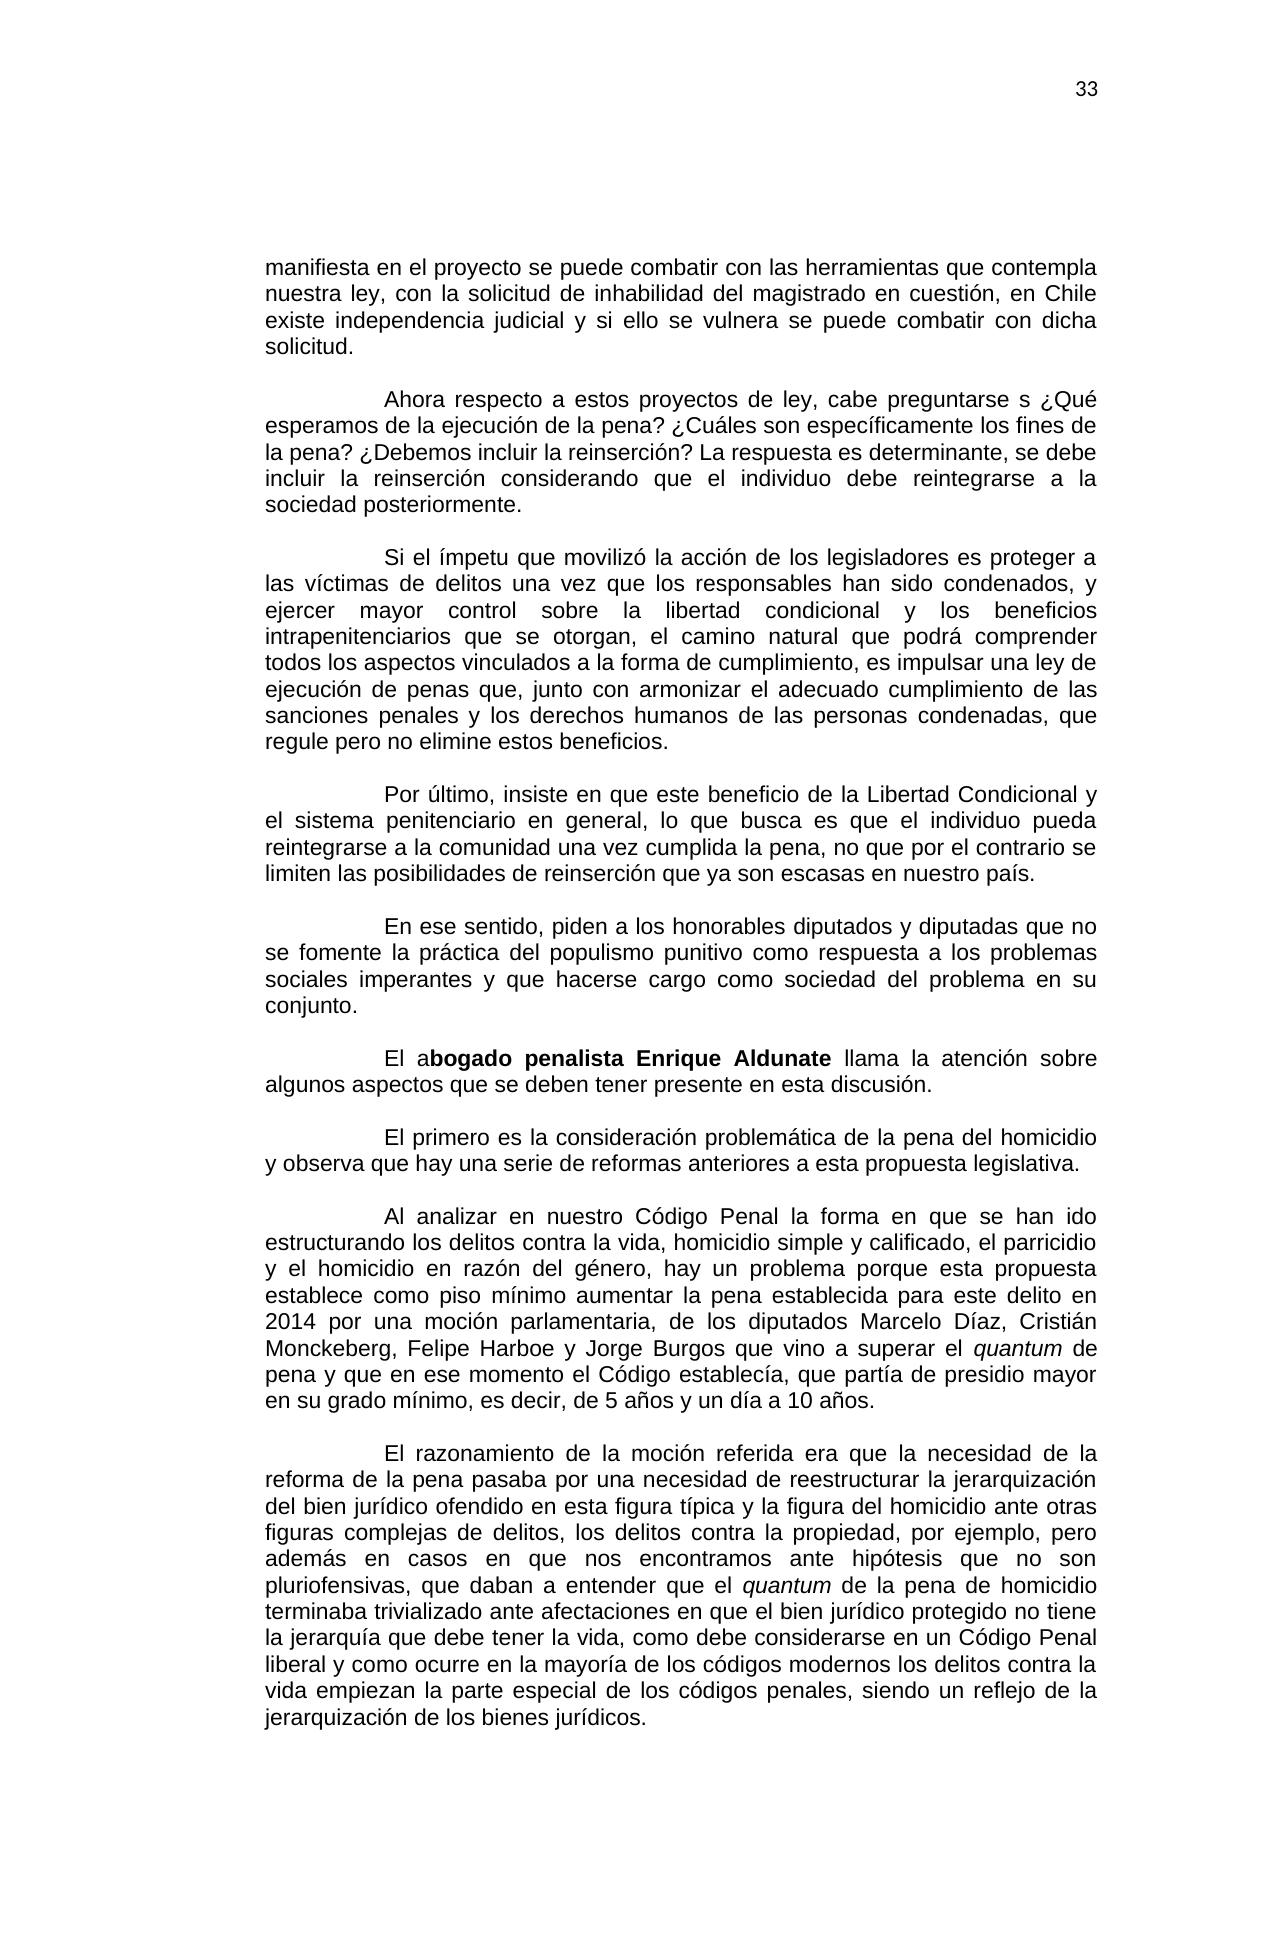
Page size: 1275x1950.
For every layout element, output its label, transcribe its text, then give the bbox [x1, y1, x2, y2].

text El abogado penalista Enrique Aldunate llama la atención sobre algunos aspectos que se deben tener presente en esta discusión. [265, 1044, 1098, 1097]
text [265, 254, 1098, 359]
text Al analizar en nuestro Código Penal la forma en que se han ido estructurando los delitos contra la vida, homicidio simple y calificado, el parricidio y el homicidio en razón del género, hay un problema porque esta propuesta establece como piso mínimo aumentar la pena establecida para este delito en 2014 por una moción parlamentaria, de los diputados Marcelo Díaz, Cristián Monckeberg, Felipe Harboe y Jorge Burgos que vino a superar el quantum de pena y que en ese momento el Código establecía, que partía de presidio mayor en su grado mínimo, es decir, de 5 años y un día a 10 años. [265, 1203, 1098, 1413]
text Por último, insiste en que este beneficio de la Libertad Condicional y el sistema penitenciario en general, lo que busca es que el individuo pueda reintegrarse a la comunidad una vez cumplida la pena, no que por el contrario se limiten las posibilidades de reinserción que ya son escasas en nuestro país. [265, 781, 1098, 886]
text En ese sentido, piden a los honorables diputados y diputadas que no se fomente la práctica del populismo punitivo como respuesta a los problemas sociales imperantes y que hacerse cargo como sociedad del problema en su conjunto. [265, 913, 1098, 1018]
text El primero es la consideración problemática de la pena del homicidio y observa que hay una serie de reformas anteriores a esta propuesta legislativa. [265, 1124, 1098, 1176]
text El razonamiento de la moción referida era que la necesidad de la reforma de la pena pasaba por una necesidad de reestructurar la jerarquización del bien jurídico ofendido en esta figura típica y la figura del homicidio ante otras figuras complejas de delitos, los delitos contra la propiedad, por ejemplo, pero además en casos en que nos encontramos ante hipótesis que no son pluriofensivas, que daban a entender que el quantum de la pena de homicidio terminaba trivializado ante afectaciones en que el bien jurídico protegido no tiene la jerarquía que debe tener la vida, como debe considerarse en un Código Penal liberal y como ocurre en la mayoría de los códigos modernos los delitos contra la vida empiezan la parte especial de los códigos penales, siendo un reflejo de la jerarquización de los bienes jurídicos. [265, 1440, 1098, 1730]
text Ahora respecto a estos proyectos de ley, cabe preguntarse s ¿Qué esperamos de la ejecución de la pena? ¿Cuáles son específicamente los fines de la pena? ¿Debemos incluir la reinserción? La respuesta es determinante, se debe incluir la reinserción considerando que el individuo debe reintegrarse a la sociedad posteriormente. [265, 386, 1098, 517]
text Si el ímpetu que movilizó la acción de los legisladores es proteger a las víctimas de delitos una vez que los responsables han sido condenados, y ejercer mayor control sobre la libertad condicional y los beneficios intrapenitenciarios que se otorgan, el camino natural que podrá comprender todos los aspectos vinculados a la forma de cumplimiento, es impulsar una ley de ejecución de penas que, junto con armonizar el adecuado cumplimiento de las sanciones penales y los derechos humanos de las personas condenadas, que regule pero no elimine estos beneficios. [265, 544, 1098, 755]
